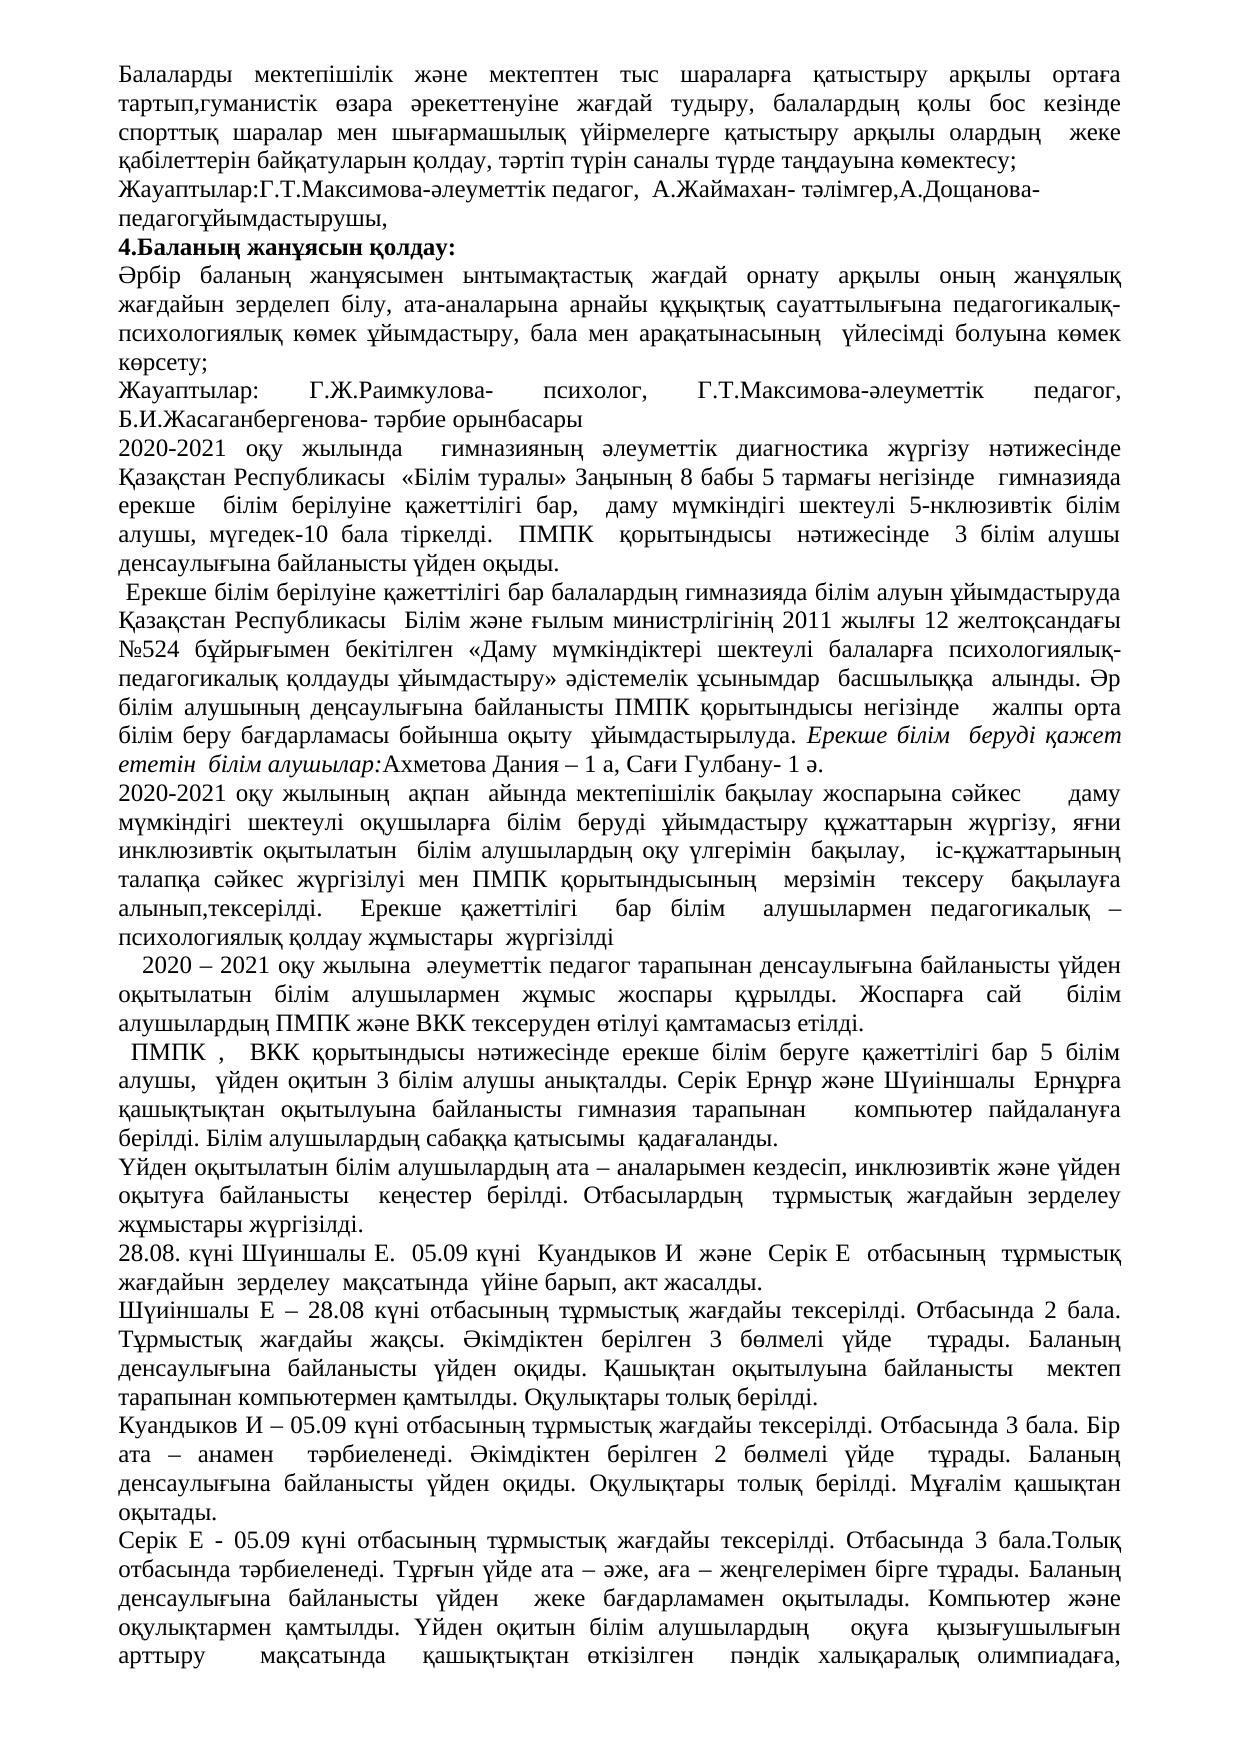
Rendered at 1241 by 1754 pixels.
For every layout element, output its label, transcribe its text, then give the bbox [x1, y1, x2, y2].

text Үйден оқытылатын білім алушылардың ата – аналарымен кездесіп, инклюзивтік және үйден оқытуға байланысты кеңестер берілді. Отбасылардың тұрмыстық жағдайын зерделеу жұмыстары жүргізілді. [118, 1152, 1122, 1238]
text Жауаптылар: Г.Ж.Раимкулова- психолог, Г.Т.Максимова-әлеуметтік педагог, Б.И.Жасаганбергенова- тәрбие орынбасары [118, 375, 1122, 433]
text Жауаптылар:Г.Т.Максимова-әлеуметтік педагог, А.Жаймахан- тәлімгер,А.Дощанова- педагогұйымдастырушы, [118, 174, 1122, 232]
text 2020-2021 оқу жылында гимназияның әлеуметтік диагностика жүргізу нәтижесінде Қазақстан Республикасы «Білім туралы» Заңының 8 бабы 5 тармағы негізінде гимназияда ерекше білім берілуіне қажеттілігі бар, даму мүмкіндігі шектеулі 5-нклюзивтік білім алушы, мүгедек-10 бала тіркелді. ПМПК қорытындысы нәтижесінде 3 білім алушы денсаулығына байланысты үйден оқыды. [118, 433, 1122, 577]
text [118, 1525, 1122, 1669]
text 2020 – 2021 оқу жылына әлеуметтік педагог тарапынан денсаулығына байланысты үйден оқытылатын білім алушылармен жұмыс жоспары құрылды. Жоспарға сай білім алушылардың ПМПК және ВКК тексеруден өтілуі қамтамасыз етілді. [118, 950, 1122, 1037]
text 28.08. күні Шүиншалы Е. 05.09 күні Куандыков И және Серік Е отбасының тұрмыстық жағдайын зерделеу мақсатында үйіне барып, акт жасалды. [118, 1238, 1122, 1295]
text Шүиіншалы Е – 28.08 күні отбасының тұрмыстық жағдайы тексерілді. Отбасында 2 бала. Тұрмыстық жағдайы жақсы. Әкімдіктен берілген 3 бөлмелі үйде тұрады. Баланың денсаулығына байланысты үйден оқиды. Қашықтан оқытылуына байланысты мектеп тарапынан компьютермен қамтылды. Оқулықтары толық берілді. [118, 1295, 1122, 1410]
text ПМПК , ВКК қорытындысы нәтижесінде ерекше білім беруге қажеттілігі бар 5 білім алушы, үйден оқитын 3 білім алушы анықталды. Серік Ернұр және Шүиіншалы Ернұрға қашықтықтан оқытылуына байланысты гимназия тарапынан компьютер пайдалануға берілді. Білім алушылардың сабаққа қатысымы қадағаланды. [118, 1037, 1122, 1152]
text 4.Баланың жанұясын қолдау: [118, 232, 1122, 260]
text Ерекше білім берілуіне қажеттілігі бар балалардың гимназияда білім алуын ұйымдастыруда Қазақстан Республикасы Білім және ғылым министрлігінің 2011 жылғы 12 желтоқсандағы №524 бұйрығымен бекітілген «Даму мүмкіндіктері шектеулі балаларға психологиялық-педагогикалық қолдауды ұйымдастыру» әдістемелік ұсынымдар басшылыққа алынды. Әр білім алушының деңсаулығына байланысты ПМПК қорытындысы негізінде жалпы орта білім беру бағдарламасы бойынша оқыту ұйымдастырылуда. Ерекше білім беруді қажет ететін білім алушылар:Ахметова Дания – 1 а, Сағи Гулбану- 1 ә. [118, 577, 1122, 778]
text 2020-2021 оқу жылының ақпан айында мектепішілік бақылау жоспарына сәйкес даму мүмкіндігі шектеулі оқушыларға білім беруді ұйымдастыру құжаттарын жүргізу, яғни инклюзивтік оқытылатын білім алушылардың оқу үлгерімін бақылау, іс-құжаттарының талапқа сәйкес жүргізілуі мен ПМПК қорытындысының мерзімін тексеру бақылауға алынып,тексерілді. Ерекше қажеттілігі бар білім алушылармен педагогикалық – психологиялық қолдау жұмыстары жүргізілді [118, 778, 1122, 950]
text Әрбір баланың жанұясымен ынтымақтастық жағдай орнату арқылы оның жанұялық жағдайын зерделеп білу, ата-аналарына арнайы құқықтық сауаттылығына педагогикалық-психологиялық көмек ұйымдастыру, бала мен арақатынасының үйлесімді болуына көмек көрсету; [118, 260, 1122, 375]
text Куандыков И – 05.09 күні отбасының тұрмыстық жағдайы тексерілді. Отбасында 3 бала. Бір ата – анамен тәрбиеленеді. Әкімдіктен берілген 2 бөлмелі үйде тұрады. Баланың денсаулығына байланысты үйден оқиды. Оқулықтары толық берілді. Мұғалім қашықтан оқытады. [118, 1410, 1122, 1525]
text Балаларды мектепішілік және мектептен тыс шараларға қатыстыру арқылы ортаға тартып,гуманистік өзара әрекеттенуіне жағдай тудыру, балалардың қолы бос кезінде спорттық шаралар мен шығармашылық үйірмелерге қатыстыру арқылы олардың жеке қабілеттерін байқатуларын қолдау, тәртіп түрін саналы түрде таңдауына көмектесу; [118, 59, 1122, 174]
